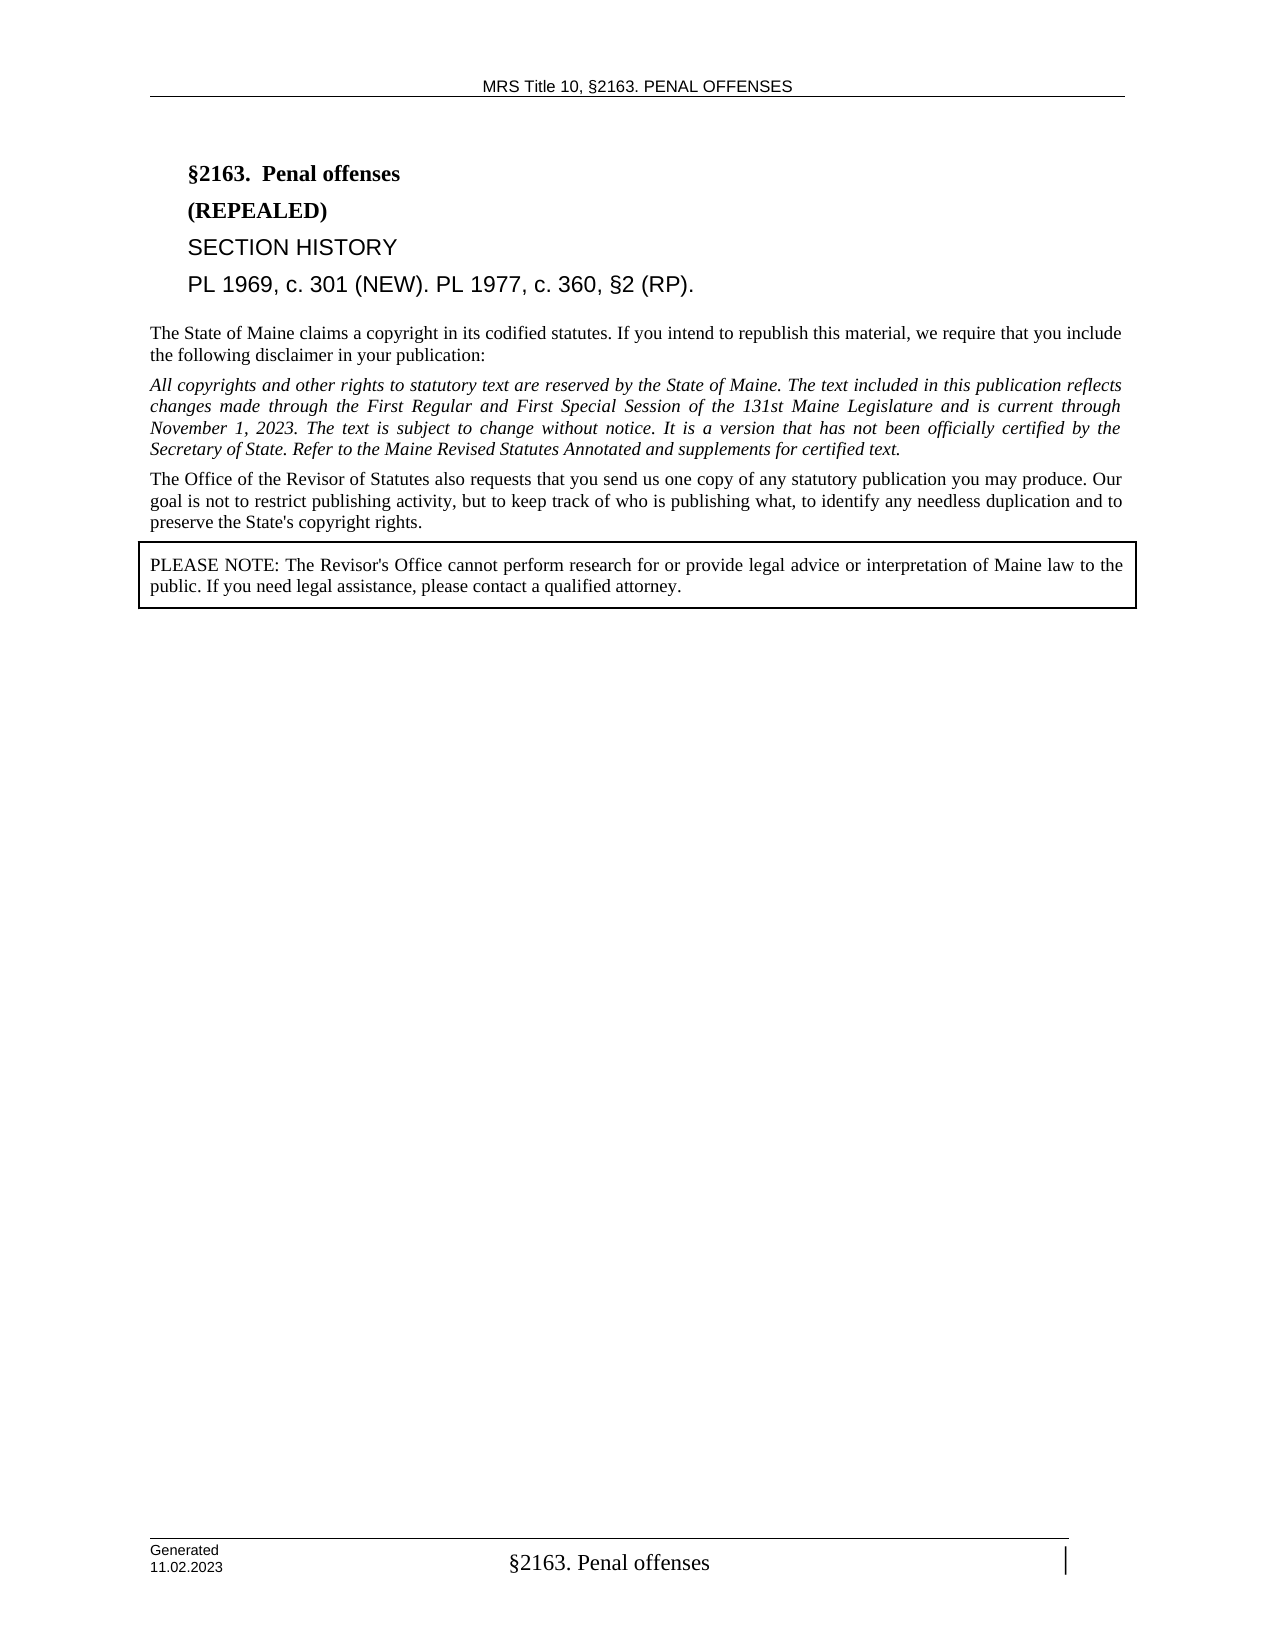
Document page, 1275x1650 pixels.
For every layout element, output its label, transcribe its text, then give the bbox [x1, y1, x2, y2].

text The Office of the Revisor of Statutes also requests that you send us one copy of any statutory publication you may produce. Our goal is not to restrict publishing activity, but to keep track of who is publishing what, to identify any needless duplication and to preserve the State's copyright rights. [150, 468, 1125, 533]
text PLEASE NOTE: The Revisor's Office cannot perform research for or provide legal advice or interpretation of Maine law to the public. If you need legal assistance, please contact a qualified attorney. [140, 543, 1135, 607]
text PL 1969, c. 301 (NEW). PL 1977, c. 360, §2 (RP). [187, 271, 1125, 297]
text The State of Maine claims a copyright in its codified statutes. If you intend to republish this material, we require that you include the following disclaimer in your publication: [150, 322, 1125, 365]
text §2163. Penal offenses [187, 160, 1125, 187]
text All copyrights and other rights to statutory text are reserved by the State of Maine. The text included in this publication reflects changes made through the First Regular and First Special Session of the 131st Maine Legislature and is current through November 1, 2023 . The text is subject to change without notice. It is a version that has not been officially certified by the Secretary of State. Refer to the Maine Revised Statutes Annotated and supplements for certified text. [150, 373, 1125, 460]
text (REPEALED) [187, 197, 1125, 223]
text SECTION HISTORY [187, 234, 1125, 260]
